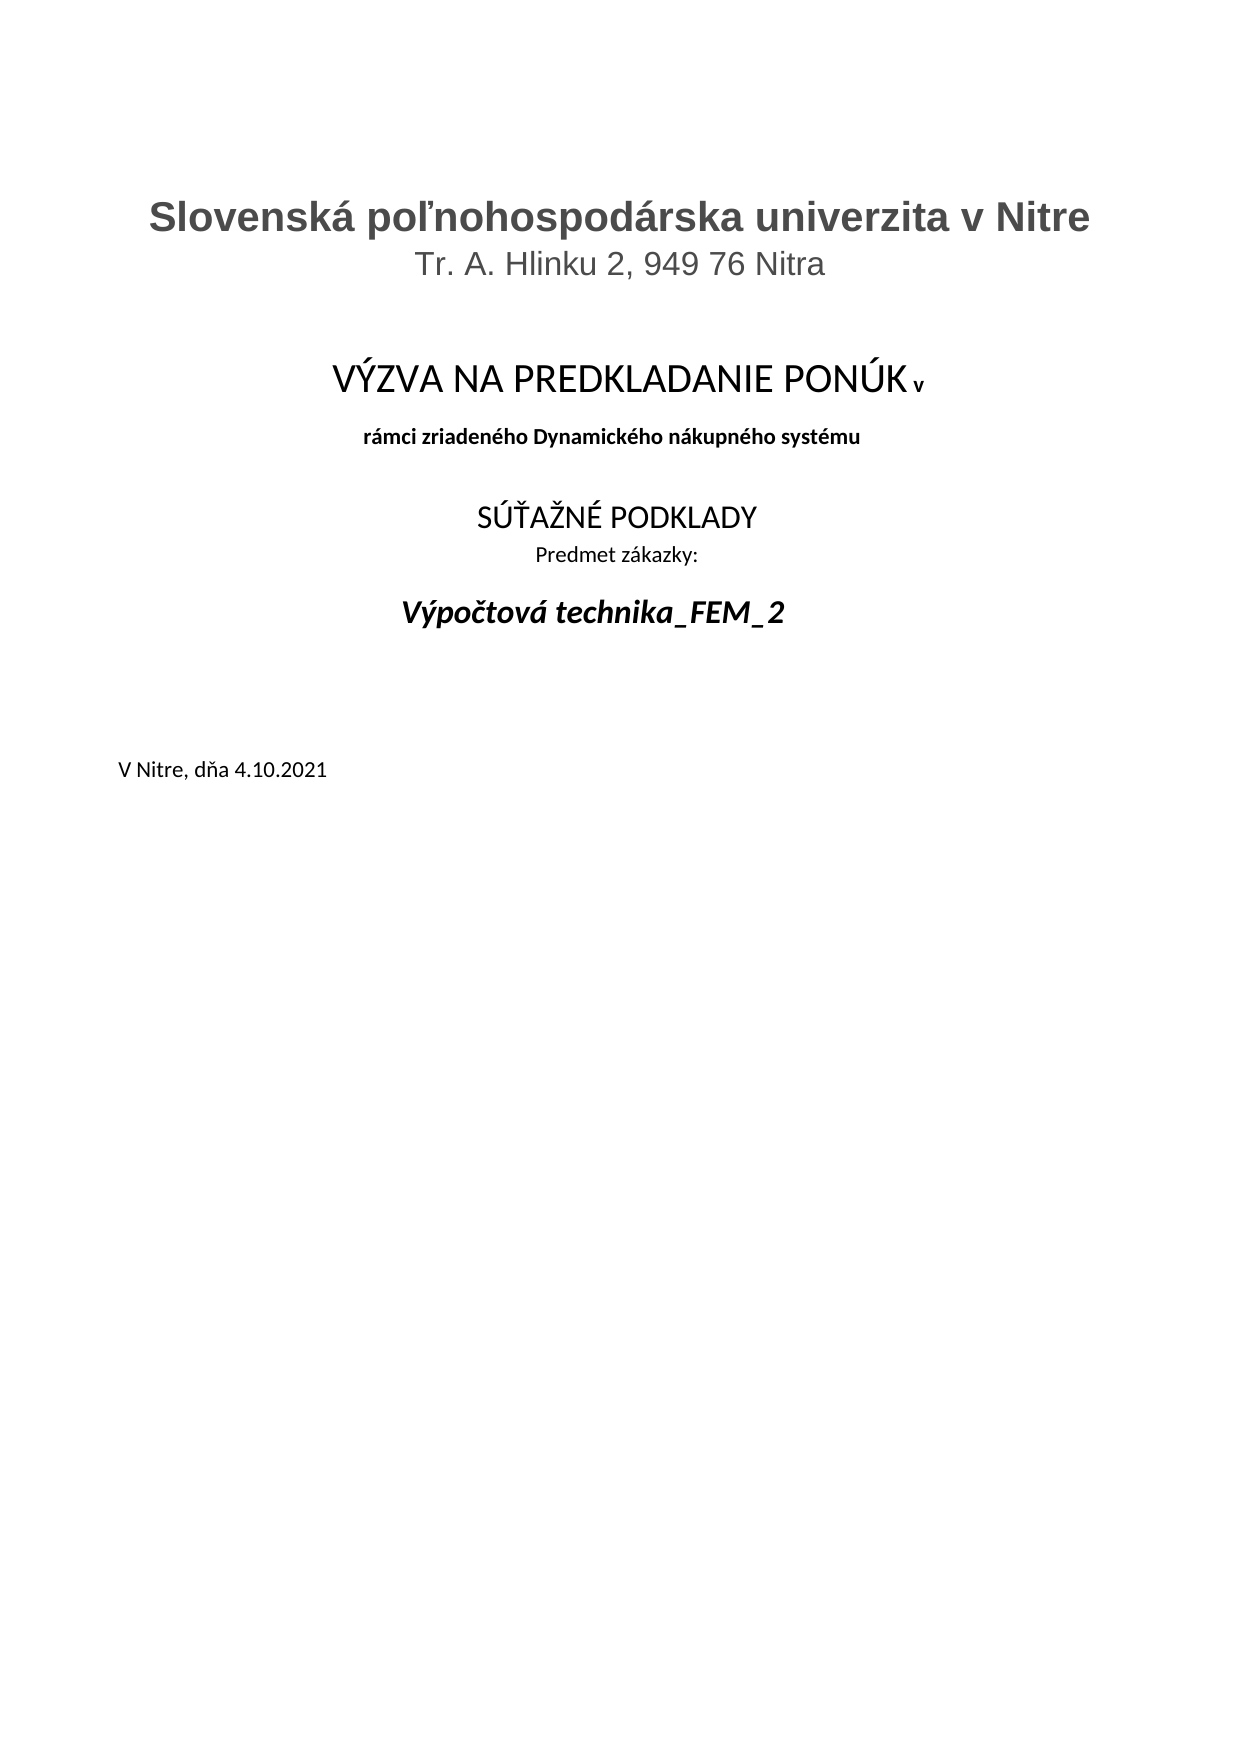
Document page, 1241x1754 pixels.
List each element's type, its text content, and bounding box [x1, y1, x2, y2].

subtitle SÚŤAŽNÉ PODKLADY [117, 496, 1116, 537]
text VÝZVA NA PREDKLADANIE PONÚK v rámci zriadeného Dynamického nákupného systému [332, 352, 924, 455]
subtitle Výpočtová technika_FEM_2 [72, 591, 1117, 631]
text Tr. A. Hlinku 2, 949 76 Nitra [117, 244, 1122, 282]
text V Nitre, dňa 4.10.2021 [118, 756, 1123, 783]
text Predmet zákazky: [123, 540, 1111, 568]
text Slovenská poľnohospodárska univerzita v Nitre [117, 192, 1122, 240]
